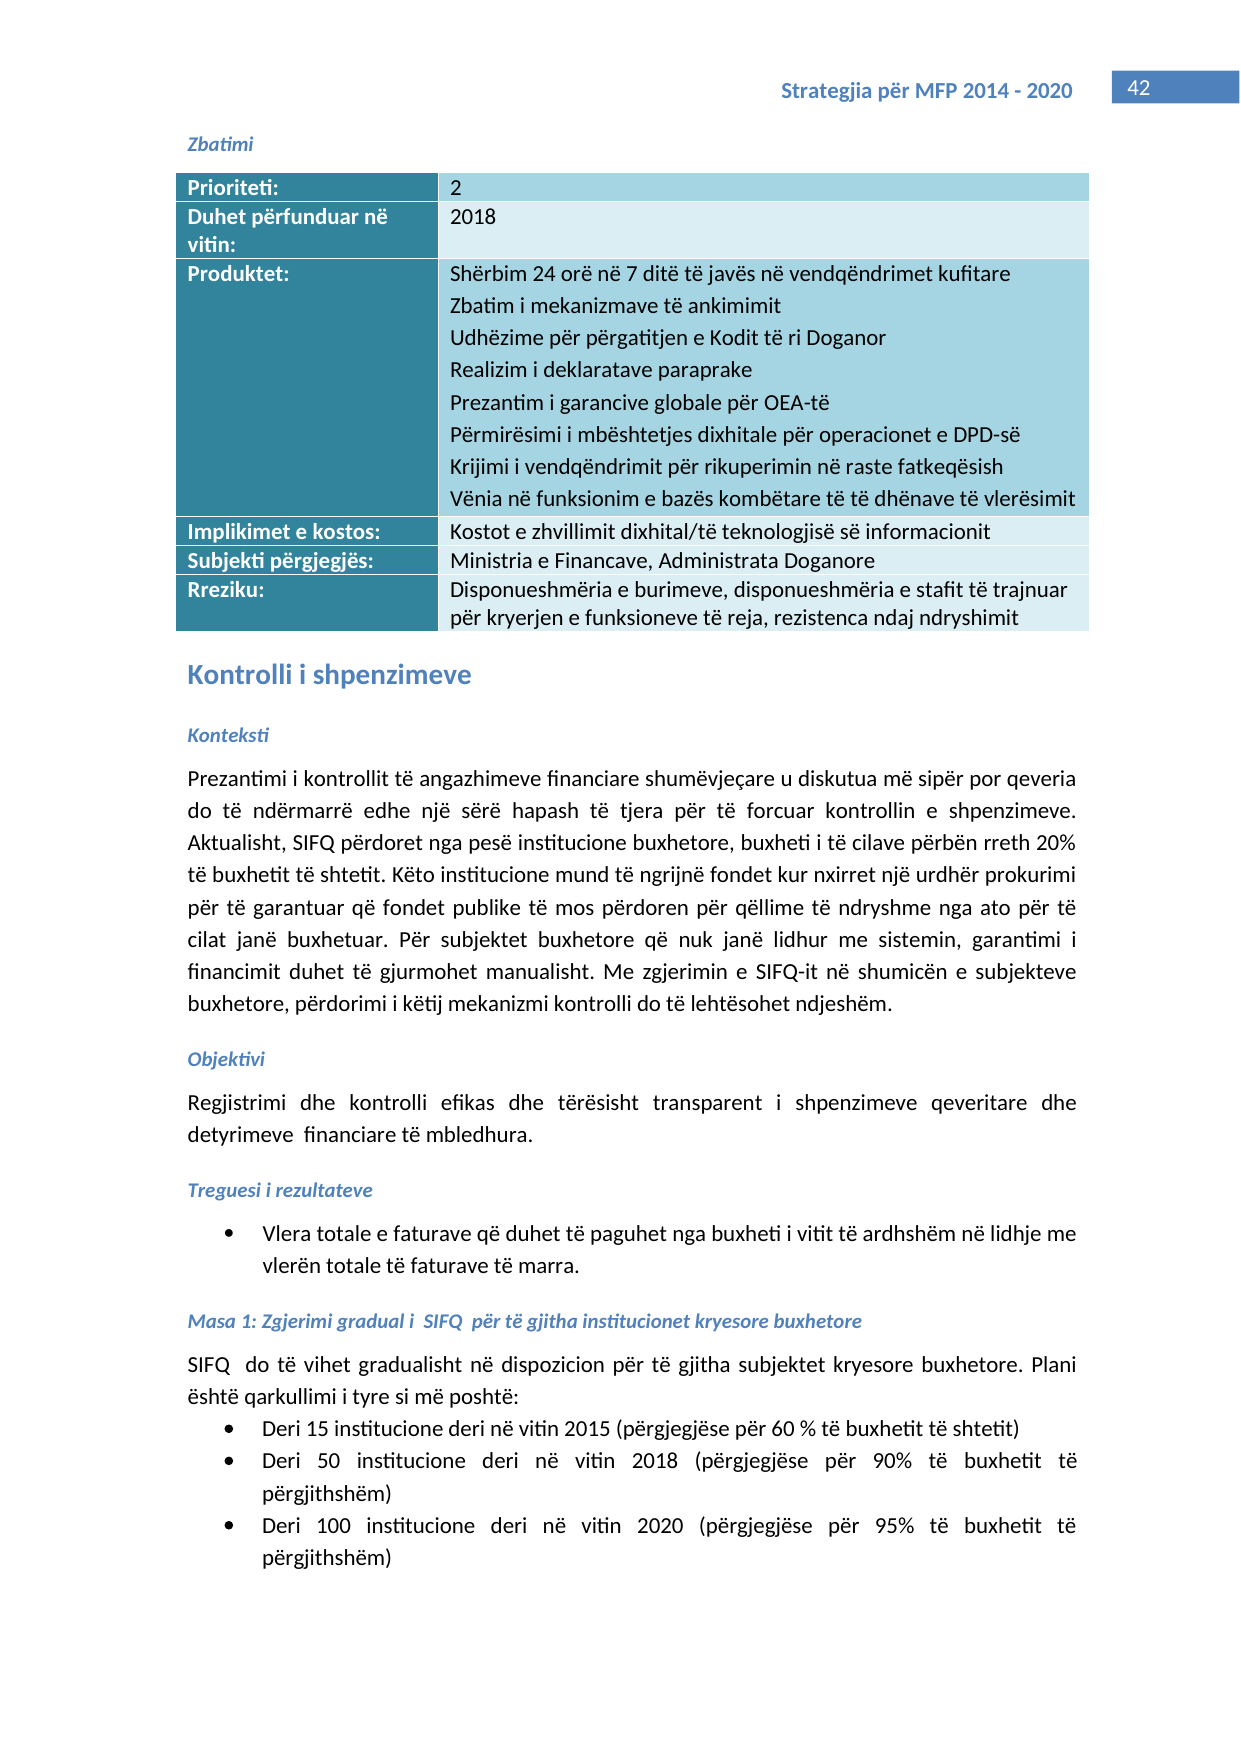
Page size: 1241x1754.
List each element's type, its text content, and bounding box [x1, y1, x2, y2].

table_cell Rreziku: [176, 575, 438, 631]
text Prezantimi i kontrollit të angazhimeve financiare shumëvjeçare u diskutua më sipër por qeveria do të ndërmarrë edhe një sërë hapash të tjera për të forcuar kontrollin e shpenzimeve. Aktualisht, SIFQ përdoret nga pesë institucione buxhetore, buxheti i të cilave përbën rreth 20% të buxhetit të shtetit. Këto institucione mund të ngrijnë fondet kur nxirret një urdhër prokurimi për të garantuar që fondet publike të mos përdoren për qëllime të ndryshme nga ato për të cilat janë buxhetuar. Për subjektet buxhetore që nuk janë lidhur me sistemin, garantimi i financimit duhet të gjurmohet manualisht. Me zgjerimin e SIFQ-it në shumicën e subjekteve buxhetore, përdorimi i këtij mekanizmi kontrolli do të lehtësohet ndjeshëm. [187, 764, 1078, 1017]
table_cell Disponueshmëria e burimeve, disponueshmëria e stafit të trajnuar për kryerjen e funksioneve të reja, rezistenca ndaj ndryshimit [439, 575, 1089, 631]
table_cell Duhet përfunduar në vitin: [176, 202, 438, 258]
subtitle Kontrolli i shpenzimeve [187, 656, 1078, 692]
table_header Prioriteti: [176, 173, 438, 201]
table_cell Implikimet e kostos: [176, 517, 438, 545]
text SIFQ do të vihet gradualisht në dispozicion për të gjitha subjektet kryesore buxhetore. Plani është qarkullimi i tyre si më poshtë: [187, 1350, 1078, 1410]
table_header 2 [439, 173, 1089, 201]
subtitle Objektivi [187, 1046, 1078, 1072]
list Deri 15 institucione deri në vitin 2015 (përgjegjëse për 60 % të buxhetit të shtetit) [225, 1414, 1078, 1442]
table_cell Kostot e zhvillimit dixhital/të teknologjisë së informacionit [439, 517, 1089, 545]
table_cell Ministria e Financave, Administrata Doganore [439, 546, 1089, 574]
table_cell Produktet: [176, 259, 438, 516]
subtitle Masa 1: Zgjerimi gradual i SIFQ për të gjitha institucionet kryesore buxhetore [187, 1308, 1078, 1334]
list Vlera totale e faturave që duhet të paguhet nga buxheti i vitit të ardhshëm në lidhje me vlerën totale të faturave të marra. [225, 1219, 1078, 1279]
subtitle Treguesi i rezultateve [187, 1177, 1078, 1203]
list Deri 100 institucione deri në vitin 2020 (përgjegjëse për 95% të buxhetit të përgjithshëm) [225, 1511, 1078, 1571]
table_cell Shërbim 24 orë në 7 ditë të javës në vendqëndrimet kufitare Zbatim i mekanizmave të ankimimit Udhëzime për përgatitjen e Kodit të ri Doganor Realizim i deklaratave paraprake Prezantim i garancive globale për OEA-të Përmirësimi i mbështetjes dixhitale për operacionet e DPD-së Krijimi i vendqëndrimit për rikuperimin në raste fatkeqësish Vënia në funksionim e bazës kombëtare të të dhënave të vlerësimit [439, 259, 1089, 516]
text Regjistrimi dhe kontrolli efikas dhe tërësisht transparent i shpenzimeve qeveritare dhe detyrimeve financiare të mbledhura. [187, 1088, 1078, 1148]
subtitle Konteksti [187, 722, 1078, 748]
subtitle Zbatimi [187, 131, 1078, 156]
table_cell 2018 [439, 202, 1089, 258]
list Deri 50 institucione deri në vitin 2018 (përgjegjëse për 90% të buxhetit të përgjithshëm) [225, 1447, 1078, 1507]
table_cell Subjekti përgjegjës: [176, 546, 438, 574]
